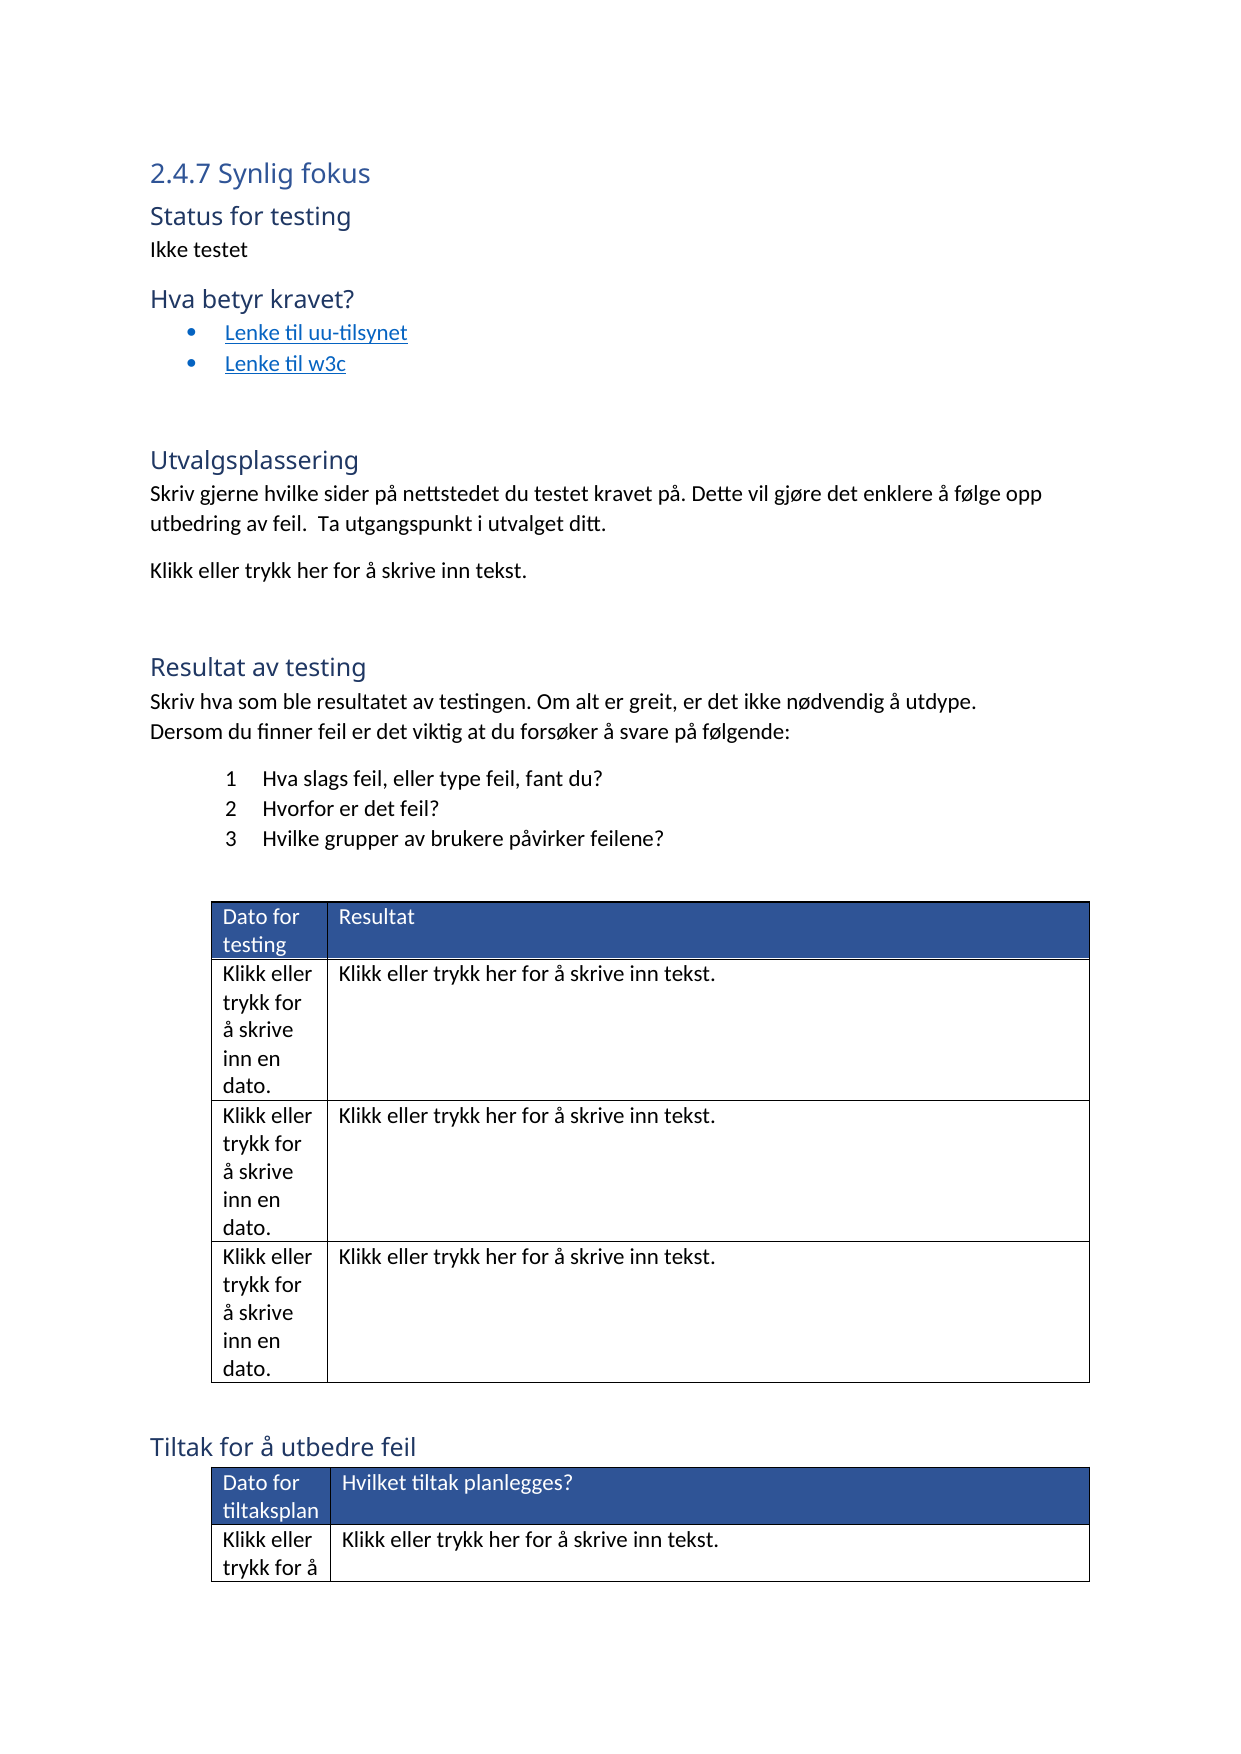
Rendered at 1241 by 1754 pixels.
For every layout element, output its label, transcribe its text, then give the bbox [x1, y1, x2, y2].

subtitle Utvalgsplassering [150, 442, 1090, 477]
text Skriv gjerne hvilke sider på nettstedet du testet kravet på. Dette vil gjøre det enklere å følge opp utbedring av feil. Ta utgangspunkt i utvalget ditt. [150, 479, 1090, 537]
subtitle Resultat av testing [150, 650, 1090, 684]
table_header Hvilket tiltak planlegges? [331, 1468, 1089, 1524]
table_header Dato for tiltaksplan [212, 1468, 330, 1524]
list Lenke til w3c [187, 349, 1090, 377]
list Hvorfor er det feil? [225, 794, 1090, 822]
subtitle 2.4.7 Synlig fokus [150, 154, 1090, 191]
list Lenke til uu-tilsynet [187, 318, 1090, 347]
table_header Resultat [328, 903, 1089, 958]
subtitle Hva betyr kravet? [150, 282, 1090, 316]
subtitle Status for testing [150, 198, 1090, 232]
list Hva slags feil, eller type feil, fant du? [225, 764, 1090, 792]
subtitle Tiltak for å utbedre feil [150, 1430, 1090, 1464]
text Skriv hva som ble resultatet av testingen. Om alt er greit, er det ikke nødvendig å utdype. Dersom du finner feil er det viktig at du forsøker å svare på følgende: [150, 687, 1090, 745]
list Hvilke grupper av brukere påvirker feilene? [225, 824, 1090, 852]
table_header Dato for testing [212, 903, 327, 958]
